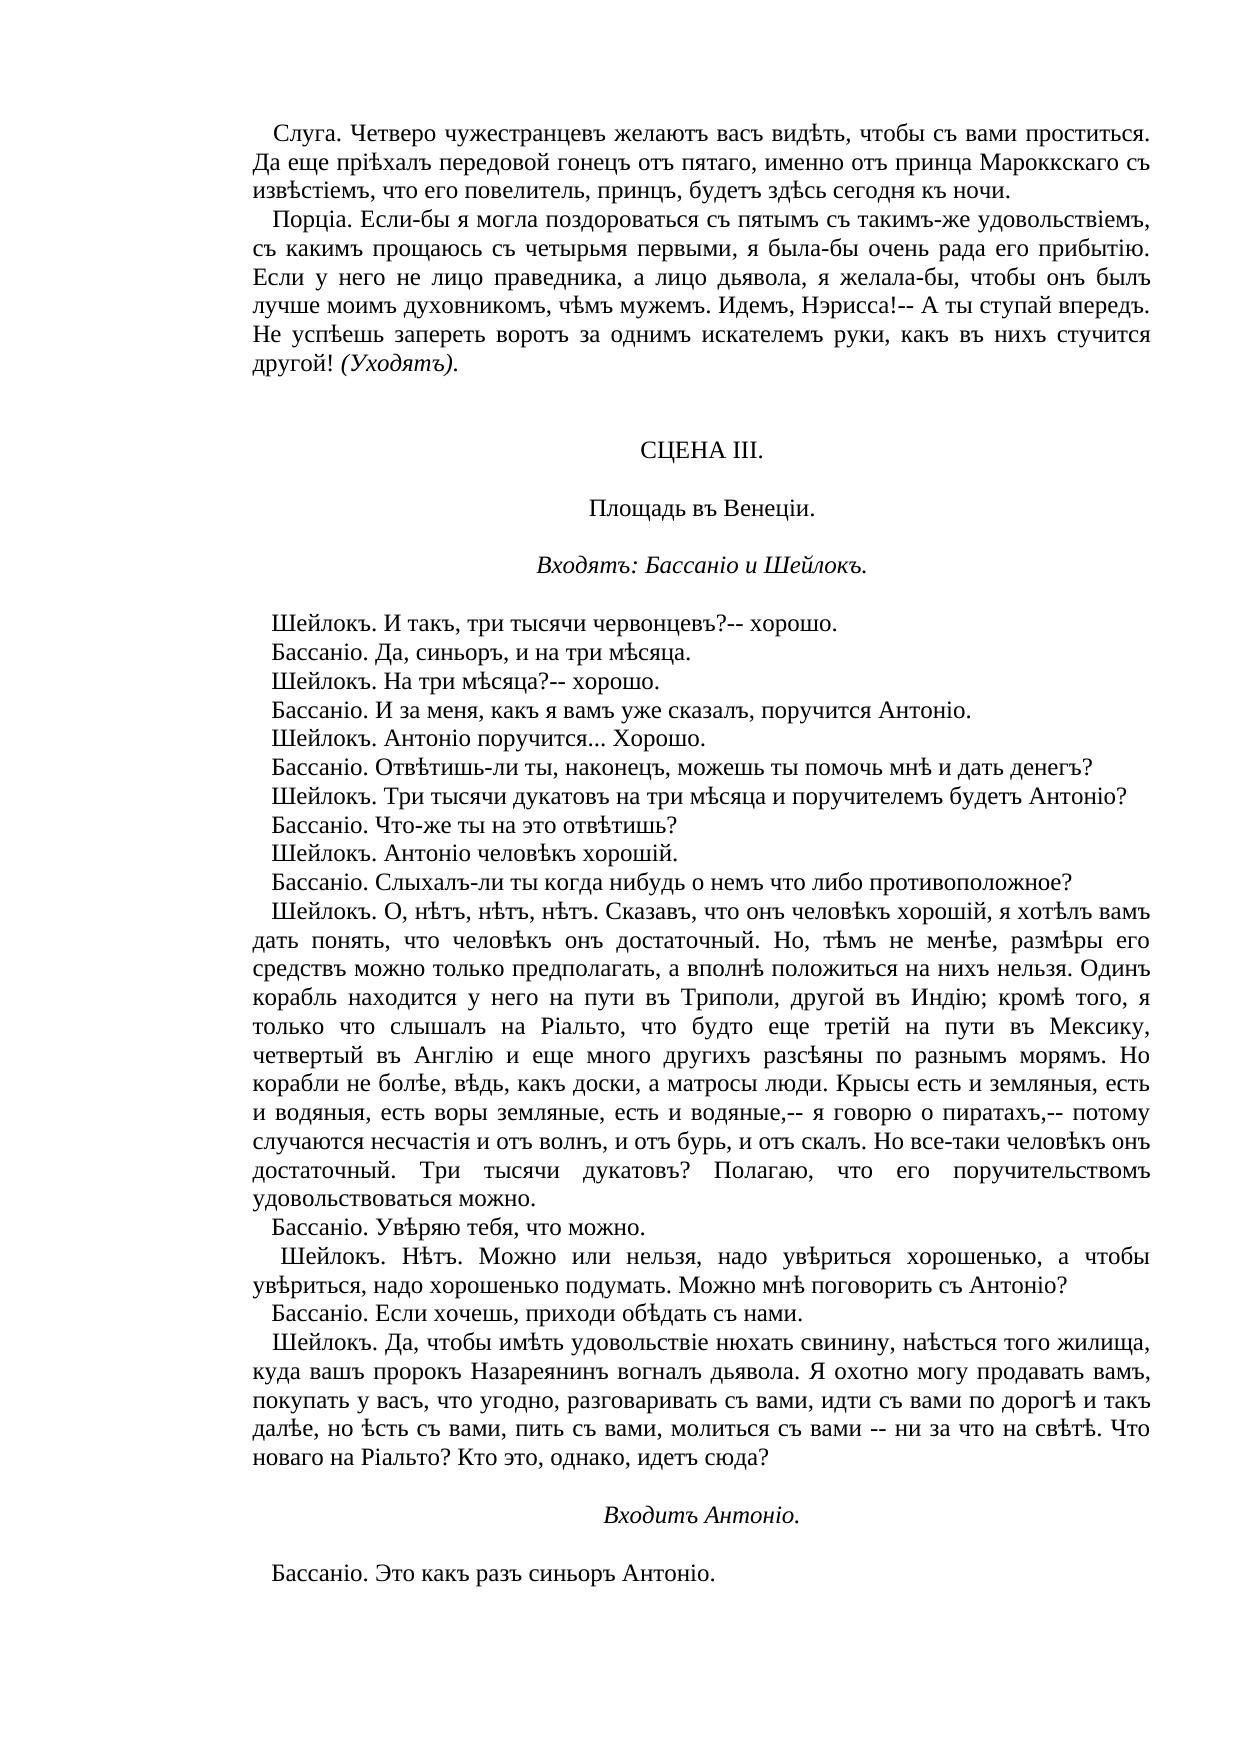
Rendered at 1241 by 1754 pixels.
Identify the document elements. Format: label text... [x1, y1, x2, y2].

text Бассаніо. Это какъ разъ синьоръ Антоніо. [252, 1558, 1152, 1587]
text Шейлокъ. Антоніо поручится... Хорошо. [252, 723, 1152, 752]
text Порціа. Если-бы я могла поздороваться съ пятымъ съ такимъ-же удовольствіемъ, съ какимъ прощаюсь съ четырьмя первыми, я была-бы очень рада его прибытію. Если у него не лицо праведника, а лицо дьявола, я желала-бы, чтобы онъ былъ лучше моимъ духовникомъ, чѣмъ мужемъ. Идемъ, Нэрисса!-- А ты ступай впередъ. Не успѣешь запереть воротъ за однимъ искателемъ руки, какъ въ нихъ стучится другой! (Уходятъ). [252, 204, 1152, 377]
text Входитъ Антоніо. [252, 1500, 1152, 1529]
text Шейлокъ. О, нѣтъ, нѣтъ, нѣтъ. Сказавъ, что онъ человѣкъ хорошій, я хотѣлъ вамъ дать понять, что человѣкъ онъ достаточный. Но, тѣмъ не менѣе, размѣры его средствъ можно только предполагать, а вполнѣ положиться на нихъ нельзя. Одинъ корабль находится у него на пути въ Триполи, другой въ Индію; кромѣ того, я только что слышалъ на Ріальто, что будто еще третій на пути въ Мексику, четвертый въ Англію и еще много другихъ разсѣяны по разнымъ морямъ. Но корабли не болѣе, вѣдь, какъ доски, а матросы люди. Крысы есть и земляныя, есть и водяныя, есть воры земляные, есть и водяные,-- я говорю о пиратахъ,-- потому случаются несчастія и отъ волнъ, и отъ бурь, и отъ скалъ. Но все-таки человѣкъ онъ достаточный. Три тысячи дукатовъ? Полагаю, что его поручительствомъ удовольствоваться можно. [252, 896, 1152, 1212]
text Шейлокъ. Нѣтъ. Можно или нельзя, надо увѣриться хорошенько, а чтобы увѣриться, надо хорошенько подумать. Можно мнѣ поговорить съ Антоніо? [252, 1241, 1152, 1298]
text СЦЕНА III. [252, 435, 1152, 463]
text Бассаніо. Если хочешь, приходи обѣдать съ нами. [252, 1298, 1152, 1327]
text Шейлокъ. Антоніо человѣкъ хорошій. [252, 838, 1152, 867]
text Входятъ: Бассаніо и Шейлокъ. [252, 551, 1152, 579]
text Бассаніо. И за меня, какъ я вамъ уже сказалъ, поручится Антоніо. [252, 695, 1152, 723]
text Площадь въ Венеціи. [252, 493, 1152, 521]
text Шейлокъ. И такъ, три тысячи червонцевъ?-- хорошо. [252, 608, 1152, 637]
text Бассаніо. Увѣряю тебя, что можно. [252, 1212, 1152, 1241]
text Шейлокъ. На три мѣсяца?-- хорошо. [252, 666, 1152, 695]
text Шейлокъ. Да, чтобы имѣть удовольствіе нюхать свинину, наѣсться того жилища, куда вашъ пророкъ Назареянинъ вогналъ дьявола. Я охотно могу продавать вамъ, покупать у васъ, что угодно, разговаривать съ вами, идти съ вами по дорогѣ и такъ далѣе, но ѣсть съ вами, пить съ вами, молиться съ вами -- ни за что на свѣтѣ. Что новаго на Ріальто? Кто это, однако, идетъ сюда? [252, 1327, 1152, 1471]
text Шейлокъ. Три тысячи дукатовъ на три мѣсяца и поручителемъ будетъ Антоніо? [252, 781, 1152, 810]
text Бассаніо. Да, синьоръ, и на три мѣсяца. [252, 637, 1152, 666]
text Бассаніо. Что-же ты на это отвѣтишь? [252, 810, 1152, 838]
text Слуга. Четверо чужестранцевъ желаютъ васъ видѣть, чтобы съ вами проститься. Да еще пріѣхалъ передовой гонецъ отъ пятаго, именно отъ принца Мароккскаго съ извѣстіемъ, что его повелитель, принцъ, будетъ здѣсь сегодня къ ночи. [252, 118, 1152, 204]
text Бассаніо. Слыхалъ-ли ты когда нибудь о немъ что либо противоположное? [252, 867, 1152, 896]
text Бассаніо. Отвѣтишь-ли ты, наконецъ, можешь ты помочь мнѣ и дать денегъ? [252, 752, 1152, 781]
